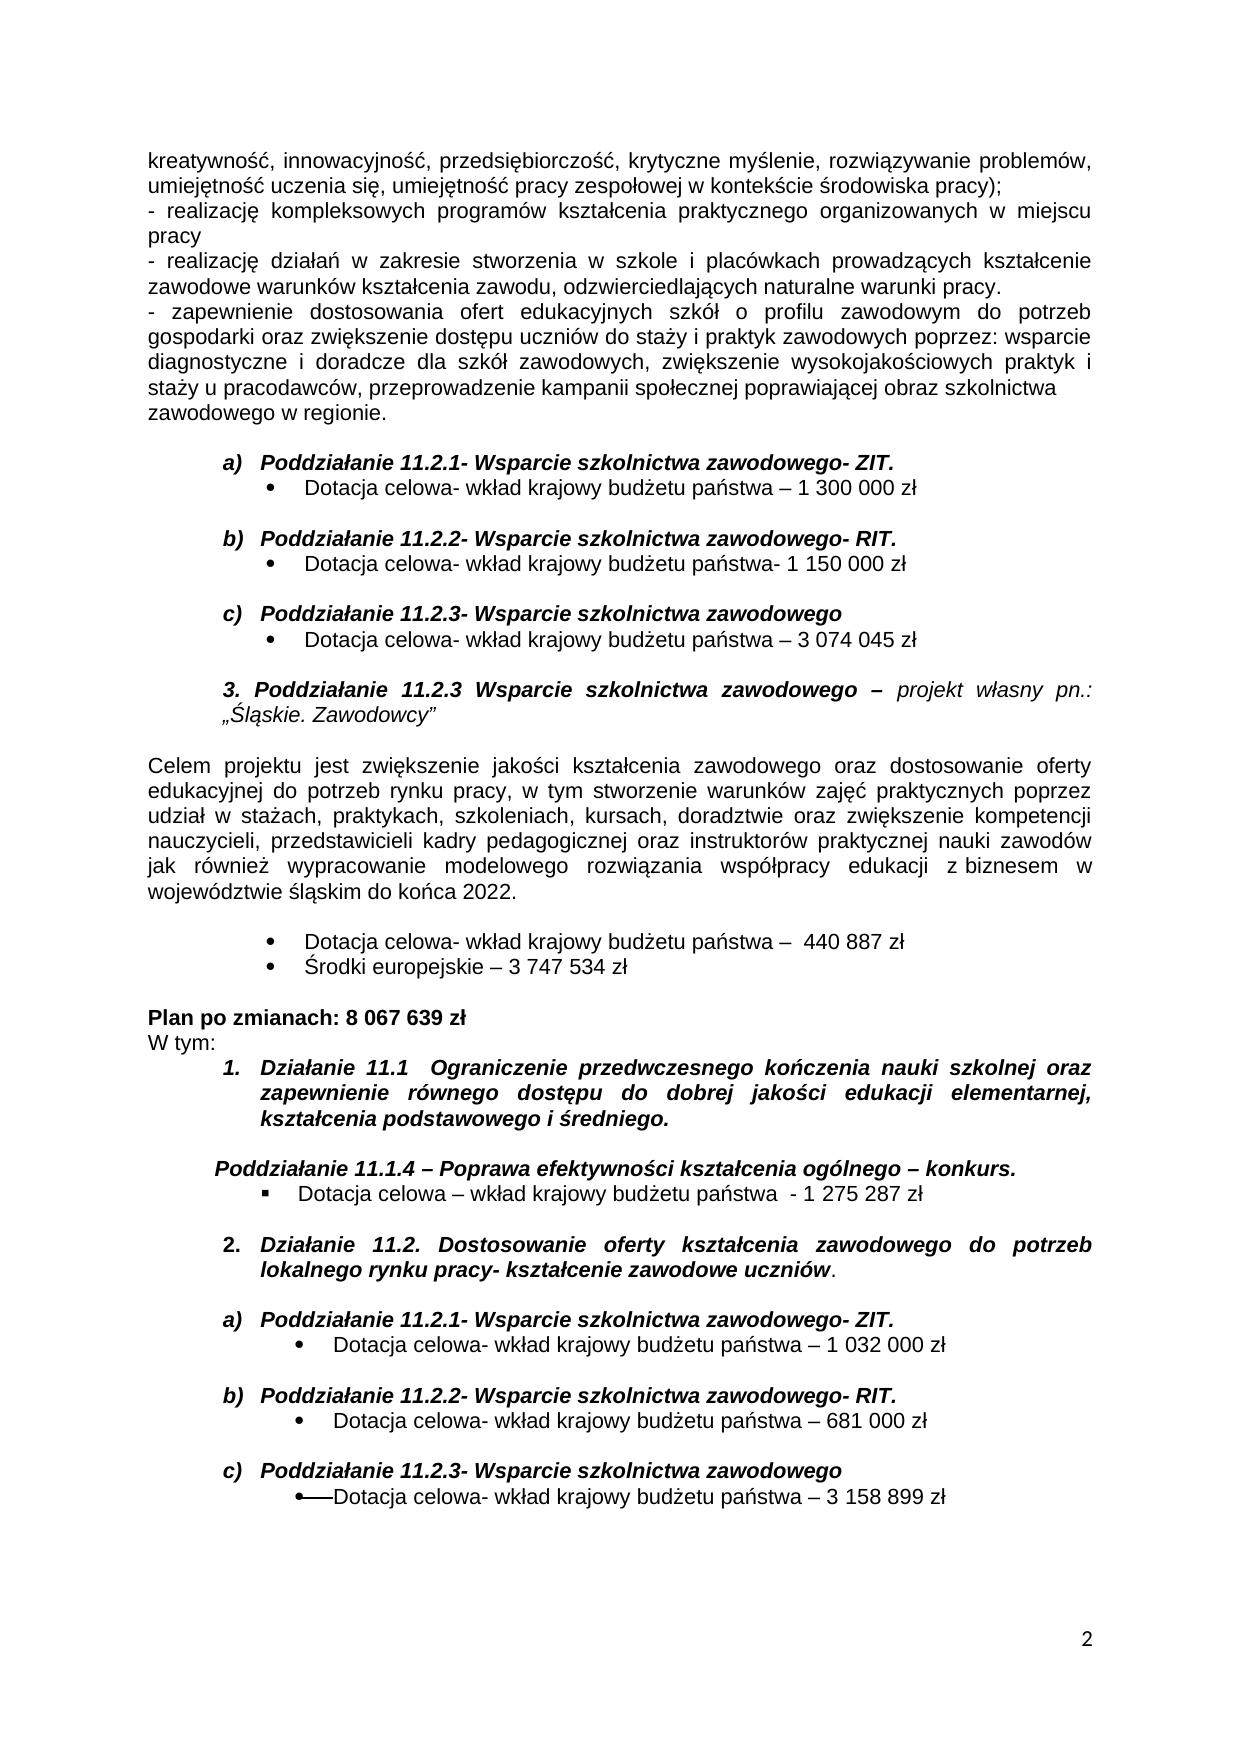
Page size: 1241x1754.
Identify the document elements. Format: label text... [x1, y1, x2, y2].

text W tym: [148, 1030, 1093, 1055]
list Poddziałanie 11.2.3- Wsparcie szkolnictwa zawodowego [223, 601, 1093, 627]
list Działanie 11.2. Dostosowanie oferty kształcenia zawodowego do potrzeb lokalnego rynku pracy- kształcenie zawodowe uczniów. [223, 1232, 1093, 1282]
list Dotacja celowa- wkład krajowy budżetu państwa – 3 158 899 zł [295, 1484, 1093, 1509]
text zawodowego w regionie. [148, 400, 1093, 425]
list Dotacja celowa- wkład krajowy budżetu państwa – 1 300 000 zł [267, 475, 1093, 501]
list Środki europejskie – 3 747 534 zł [267, 954, 1093, 979]
text Poddziałanie 11.1.4 – Poprawa efektywności kształcenia ogólnego – konkurs. [148, 1156, 1093, 1181]
text Plan po zmianach: 8 067 639 zł [148, 1005, 1093, 1030]
text - realizację działań w zakresie stworzenia w szkole i placówkach prowadzących kształcenie zawodowe warunków kształcenia zawodu, odzwierciedlających naturalne warunki pracy. [148, 248, 1093, 299]
list Poddziałanie 11.2.3- Wsparcie szkolnictwa zawodowego [223, 1458, 1093, 1484]
list Dotacja celowa- wkład krajowy budżetu państwa – 681 000 zł [295, 1408, 1093, 1433]
list Poddziałanie 11.2.1- Wsparcie szkolnictwa zawodowego- ZIT. [223, 450, 1093, 475]
text Celem projektu jest zwiększenie jakości kształcenia zawodowego oraz dostosowanie oferty edukacyjnej do potrzeb rynku pracy, w tym stworzenie warunków zajęć praktycznych poprzez udział w stażach, praktykach, szkoleniach, kursach, doradztwie oraz zwiększenie kompetencji nauczycieli, przedstawicieli kadry pedagogicznej oraz instruktorów praktycznej nauki zawodów jak również wypracowanie modelowego rozwiązania współpracy edukacji z biznesem w województwie śląskim do końca 2022. [148, 753, 1093, 904]
list Dotacja celowa – wkład krajowy budżetu państwa - 1 275 287 zł [260, 1181, 1093, 1206]
list Dotacja celowa- wkład krajowy budżetu państwa – 440 887 zł [267, 929, 1093, 954]
list Dotacja celowa- wkład krajowy budżetu państwa – 1 032 000 zł [295, 1332, 1093, 1358]
text - realizację kompleksowych programów kształcenia praktycznego organizowanych w miejscu pracy [148, 198, 1093, 248]
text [148, 148, 1093, 198]
list Dotacja celowa- wkład krajowy budżetu państwa- 1 150 000 zł [267, 551, 1093, 576]
list Dotacja celowa- wkład krajowy budżetu państwa – 3 074 045 zł [267, 627, 1093, 652]
list Poddziałanie 11.2.1- Wsparcie szkolnictwa zawodowego- ZIT. [223, 1307, 1093, 1332]
list Poddziałanie 11.2.2- Wsparcie szkolnictwa zawodowego- RIT. [223, 526, 1093, 551]
list Poddziałanie 11.2.2- Wsparcie szkolnictwa zawodowego- RIT. [223, 1383, 1093, 1408]
text - zapewnienie dostosowania ofert edukacyjnych szkół o profilu zawodowym do potrzeb gospodarki oraz zwiększenie dostępu uczniów do staży i praktyk zawodowych poprzez: wsparcie diagnostyczne i doradcze dla szkół zawodowych, zwiększenie wysokojakościowych praktyk i staży u pracodawców, przeprowadzenie kampanii społecznej poprawiającej obraz szkolnictwa [148, 299, 1093, 400]
list Działanie 11.1 Ograniczenie przedwczesnego kończenia nauki szkolnej oraz zapewnienie równego dostępu do dobrej jakości edukacji elementarnej, kształcenia podstawowego i średniego. [223, 1055, 1093, 1131]
list 3. Poddziałanie 11.2.3 Wsparcie szkolnictwa zawodowego – projekt własny pn.: „Śląskie. Zawodowcy” [223, 677, 1093, 727]
